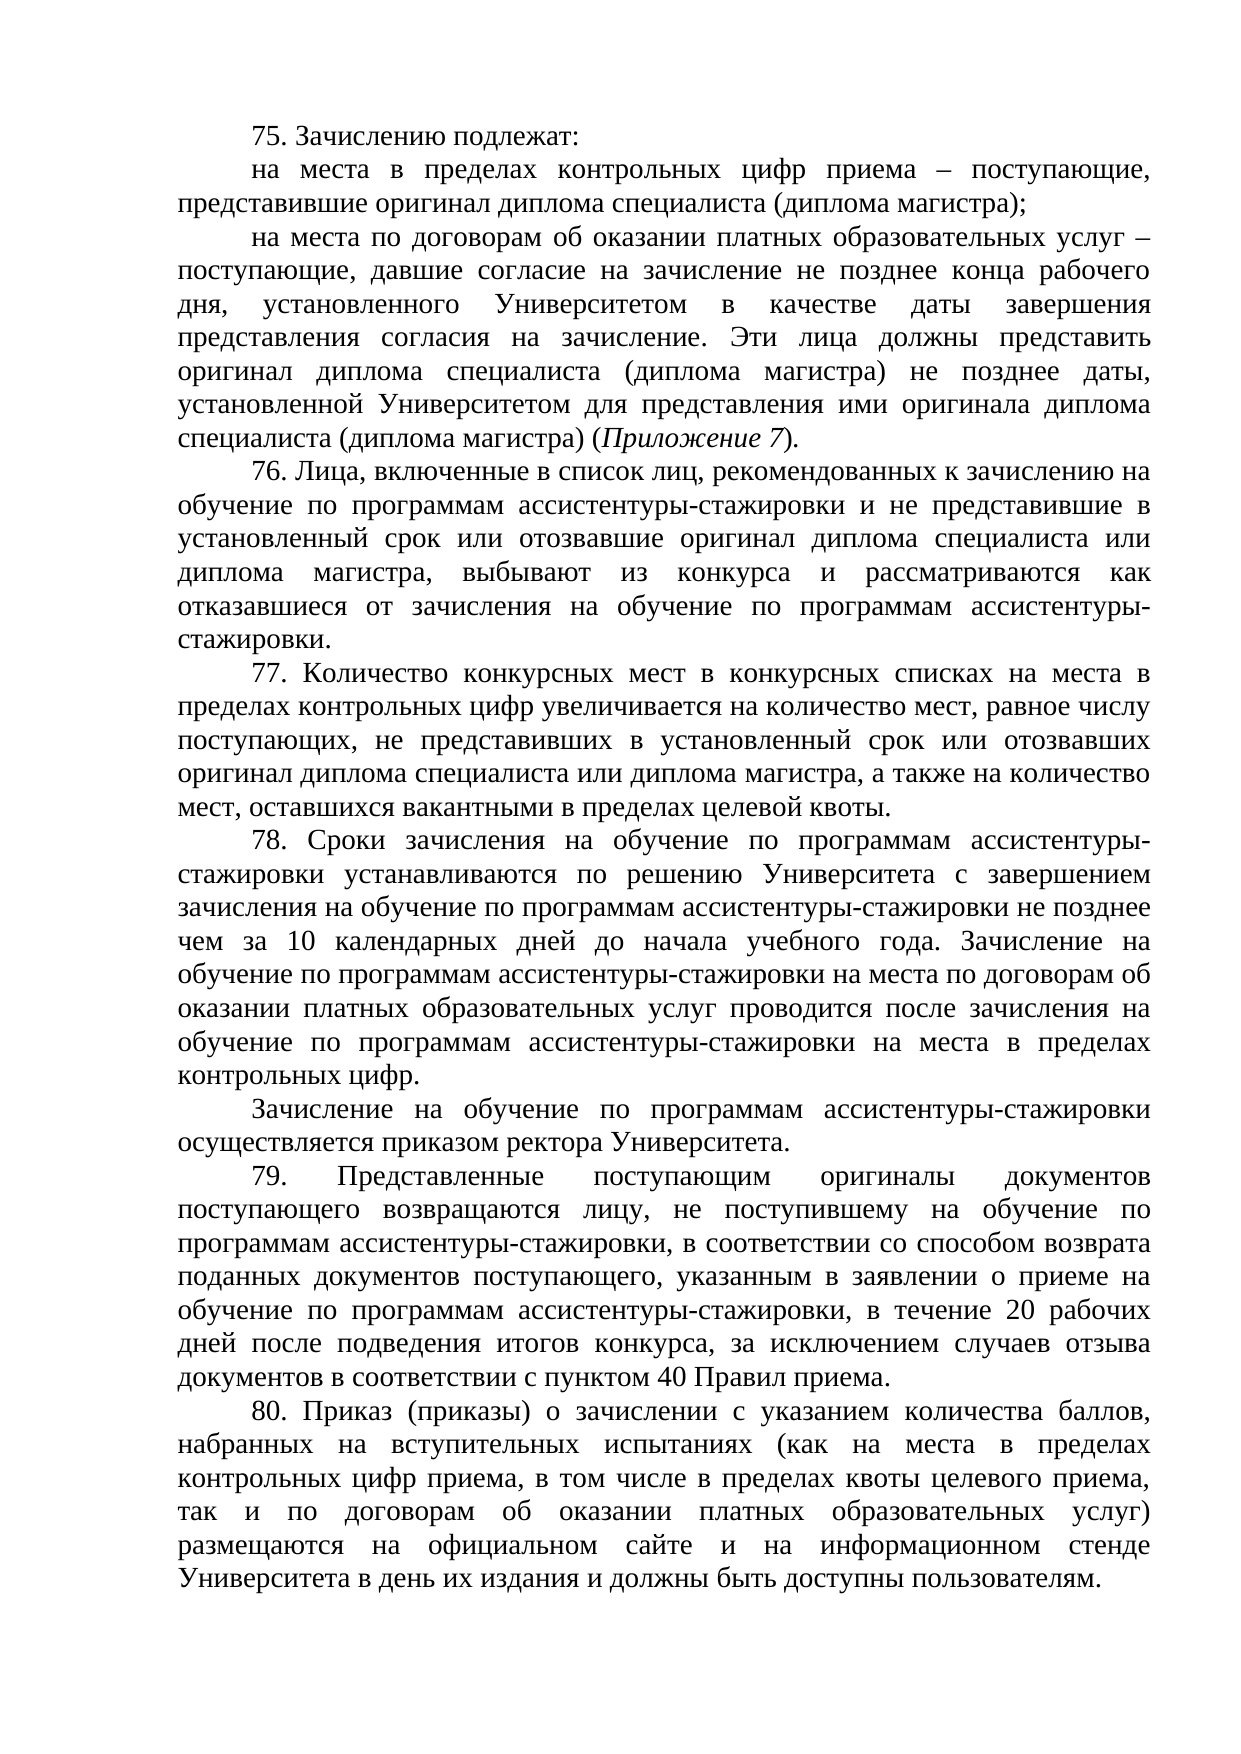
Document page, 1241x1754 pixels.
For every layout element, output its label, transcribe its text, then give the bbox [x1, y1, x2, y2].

text на места в пределах контрольных цифр приема – поступающие, представившие оригинал диплома специалиста (диплома магистра); [177, 152, 1152, 219]
text Зачисление на обучение по программам ассистентуры-стажировки осуществляется приказом ректора Университета. [177, 1091, 1152, 1158]
text на места по договорам об оказании платных образовательных услуг – поступающие, давшие согласие на зачисление не позднее конца рабочего дня, установленного Университетом в качестве даты завершения представления согласия на зачисление. Эти лица должны представить оригинал диплома специалиста (диплома магистра) не позднее даты, установленной Университетом для представления ими оригинала диплома специалиста (диплома магистра) (Приложение 7). [177, 219, 1152, 453]
text 76. Лица, включенные в список лиц, рекомендованных к зачислению на обучение по программам ассистентуры-стажировки и не представившие в установленный срок или отозвавшие оригинал диплома специалиста или диплома магистра, выбывают из конкурса и рассматриваются как отказавшиеся от зачисления на обучение по программам ассистентуры-стажировки. [177, 453, 1152, 655]
text 80. Приказ (приказы) о зачислении с указанием количества баллов, набранных на вступительных испытаниях (как на места в пределах контрольных цифр приема, в том числе в пределах квоты целевого приема, так и по договорам об оказании платных образовательных услуг) размещаются на официальном сайте и на информационном стенде Университета в день их издания и должны быть доступны пользователям. [177, 1393, 1152, 1594]
text 77. Количество конкурсных мест в конкурсных списках на места в пределах контрольных цифр увеличивается на количество мест, равное числу поступающих, не представивших в установленный срок или отозвавших оригинал диплома специалиста или диплома магистра, а также на количество мест, оставшихся вакантными в пределах целевой квоты. [177, 655, 1152, 822]
text 79. Представленные поступающим оригиналы документов поступающего возвращаются лицу, не поступившему на обучение по программам ассистентуры-стажировки, в соответствии со способом возврата поданных документов поступающего, указанным в заявлении о приеме на обучение по программам ассистентуры-стажировки, в течение 20 рабочих дней после подведения итогов конкурса, за исключением случаев отзыва документов в соответствии с пунктом 40 Правил приема. [177, 1158, 1152, 1393]
text 78. Сроки зачисления на обучение по программам ассистентуры-стажировки устанавливаются по решению Университета с завершением зачисления на обучение по программам ассистентуры-стажировки не позднее чем за 10 календарных дней до начала учебного года. Зачисление на обучение по программам ассистентуры-стажировки на места по договорам об оказании платных образовательных услуг проводится после зачисления на обучение по программам ассистентуры-стажировки на места в пределах контрольных цифр. [177, 822, 1152, 1091]
text 75. Зачислению подлежат: [177, 118, 1152, 152]
